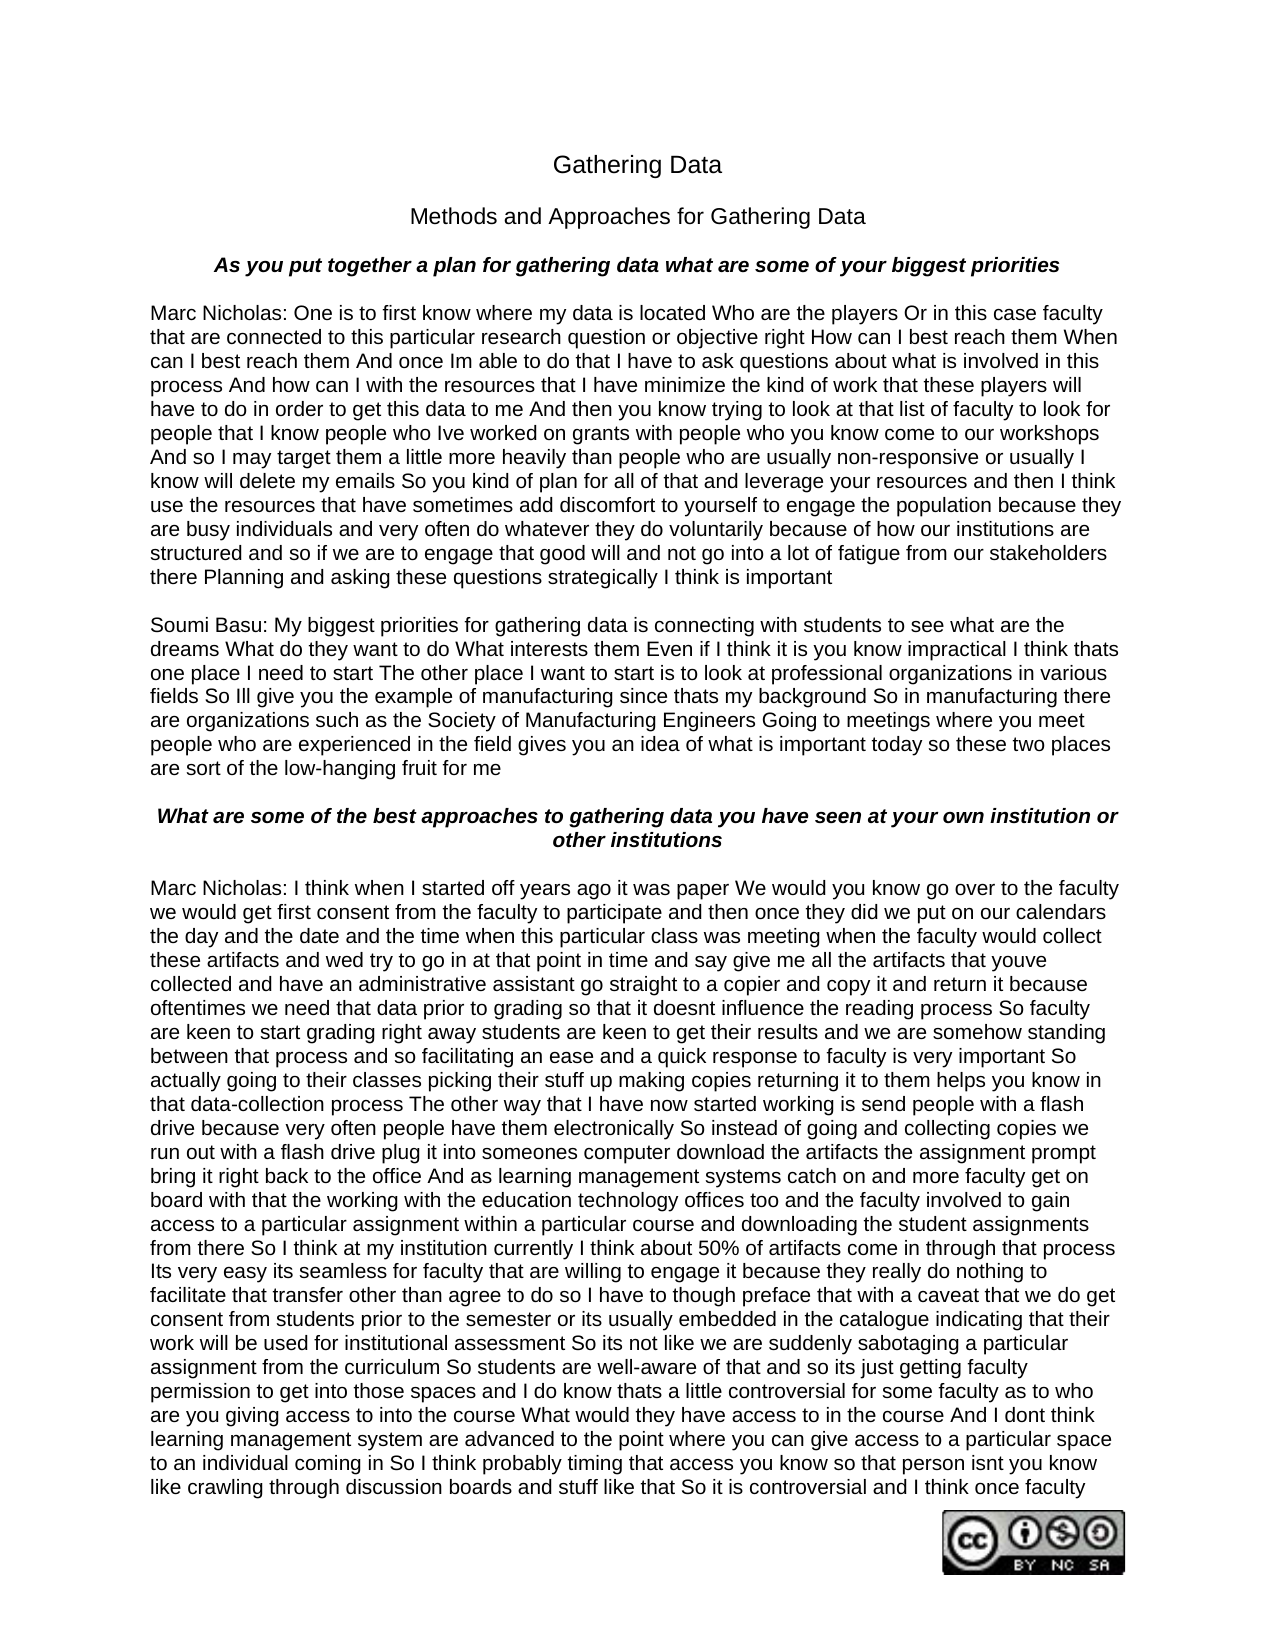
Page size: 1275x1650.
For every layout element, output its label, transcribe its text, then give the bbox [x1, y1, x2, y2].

picture [942, 1510, 1125, 1575]
text Marc Nicholas: One is to first know where my data is located Who are the players Or in this case faculty that are connected to this particular research question or objective right How can I best reach them When can I best reach them And once Im able to do that I have to ask questions about what is involved in this process And how can I with the resources that I have minimize the kind of work that these players will have to do in order to get this data to me And then you know trying to look at that list of faculty to look for people that I know people who Ive worked on grants with people who you know come to our workshops And so I may target them a little more heavily than people who are usually non-responsive or usually I know will delete my emails So you kind of plan for all of that and leverage your resources and then I think use the resources that have sometimes add discomfort to yourself to engage the population because they are busy individuals and very often do whatever they do voluntarily because of how our institutions are structured and so if we are to engage that good will and not go into a lot of fatigue from our stakeholders there Planning and asking these questions strategically I think is important [150, 301, 1125, 588]
text Gathering Data [150, 150, 1125, 179]
text What are some of the best approaches to gathering data you have seen at your own institution or other institutions [150, 804, 1125, 852]
text As you put together a plan for gathering data what are some of your biggest priorities [150, 253, 1125, 277]
text Soumi Basu: My biggest priorities for gathering data is connecting with students to see what are the dreams What do they want to do What interests them Even if I think it is you know impractical I think thats one place I need to start The other place I want to start is to look at professional organizations in various fields So Ill give you the example of manufacturing since thats my background So in manufacturing there are organizations such as the Society of Manufacturing Engineers Going to meetings where you meet people who are experienced in the field gives you an idea of what is important today so these two places are sort of the low-hanging fruit for me [150, 612, 1125, 780]
text Methods and Approaches for Gathering Data [150, 203, 1125, 229]
